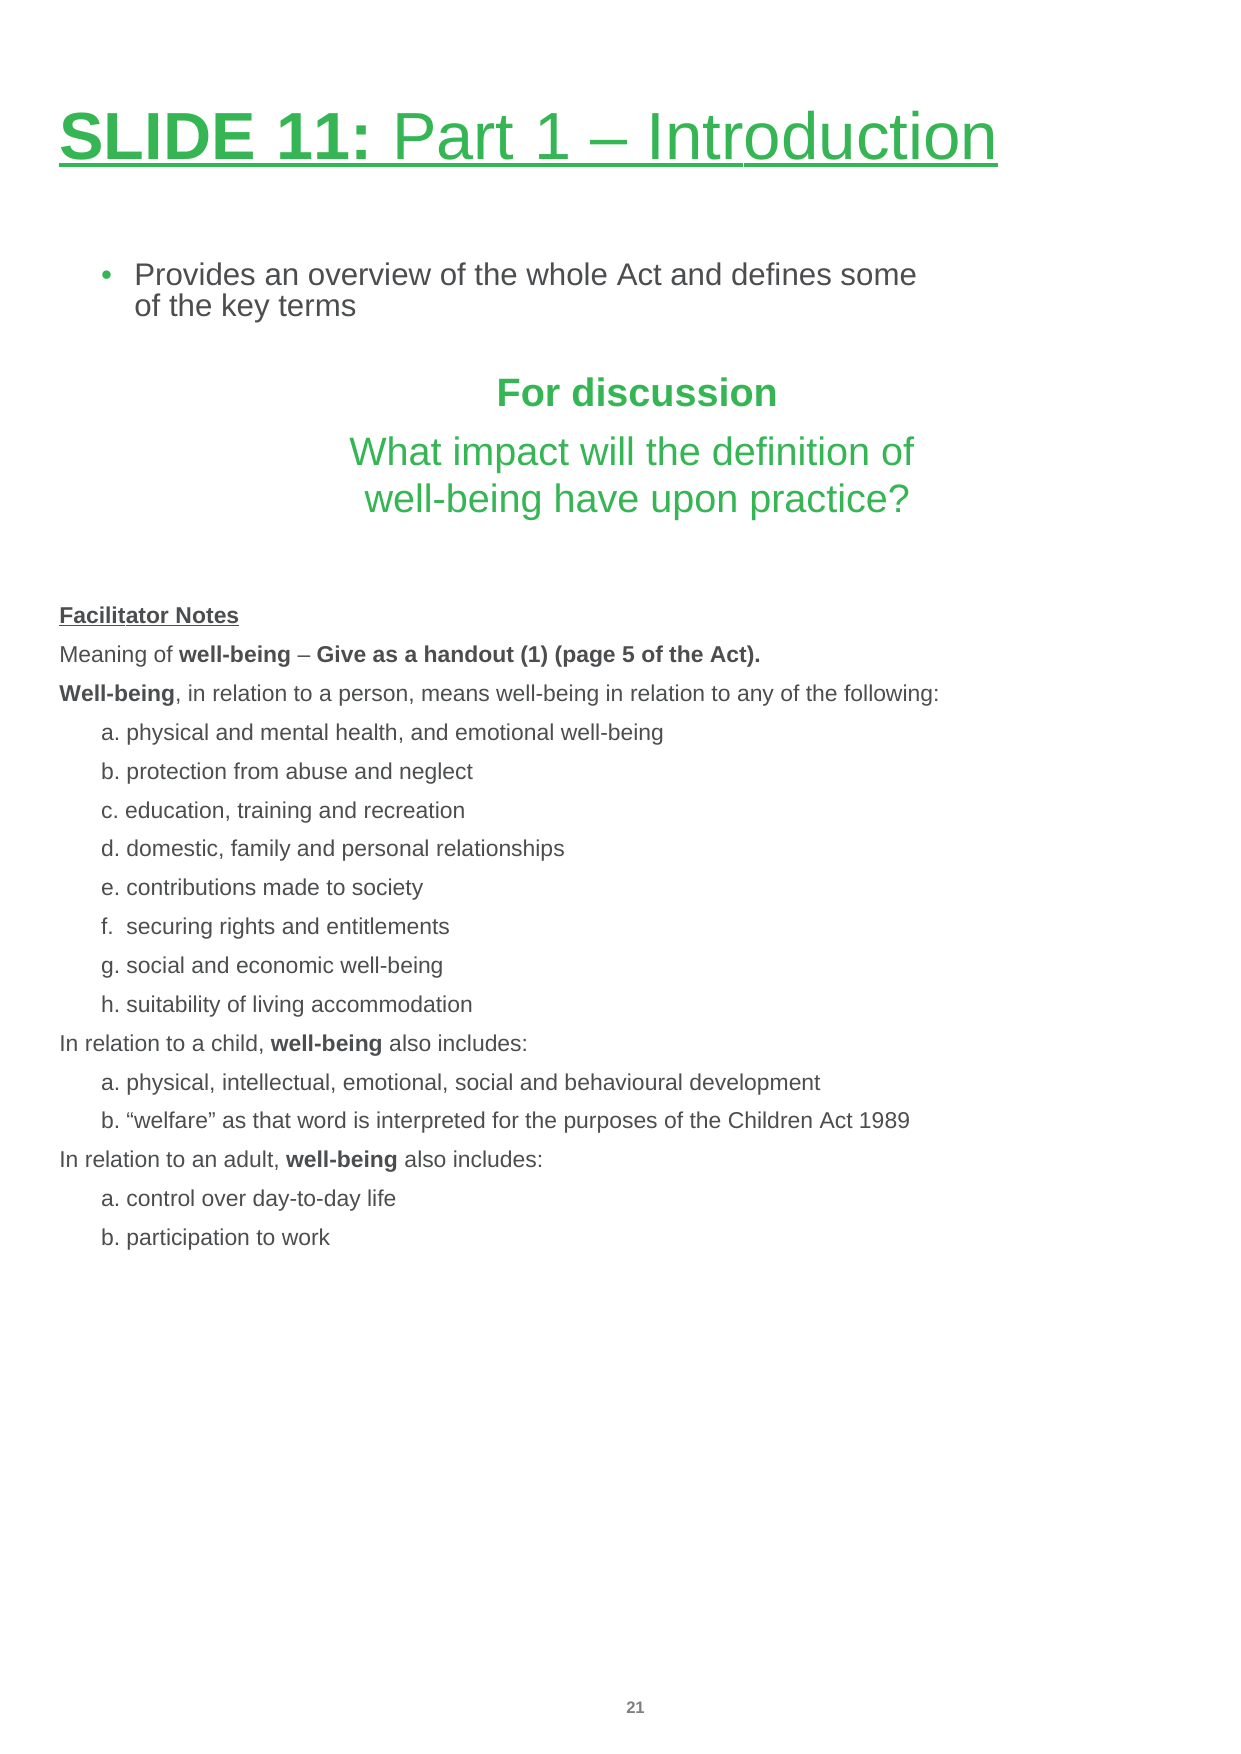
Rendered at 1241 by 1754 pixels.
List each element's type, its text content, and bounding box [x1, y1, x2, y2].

text In relation to a child, well-being also includes: [59, 1030, 1213, 1056]
text In relation to an adult, well-being also includes: [59, 1146, 1213, 1173]
text c. education, training and recreation [101, 797, 1039, 823]
text e. contributions made to society [101, 874, 1069, 901]
text h. suitability of living accommodation [101, 991, 1213, 1017]
text d. domestic, family and personal relationships [101, 835, 1069, 862]
text g. social and economic well-being [101, 952, 1039, 978]
text Facilitator Notes [59, 602, 1213, 629]
text What impact will the definition of well-being have upon practice? [300, 427, 974, 521]
text b. participation to work [101, 1224, 951, 1250]
text SLIDE 11: Part 1 – Introduction [59, 103, 1213, 172]
text a. physical and mental health, and emotional well-being [101, 719, 1058, 745]
text a. physical, intellectual, emotional, social and behavioural development [101, 1068, 1213, 1095]
text For discussion [451, 369, 823, 415]
text Meaning of well-being – Give as a handout (1) (page 5 of the Act). [59, 641, 1213, 667]
text f. securing rights and entitlements [101, 913, 1039, 939]
text • Provides an overview of the whole Act and defines some of the key terms [101, 259, 1213, 323]
text b. protection from abuse and neglect [101, 758, 1039, 784]
text Well-being, in relation to a person, means well-being in relation to any of the following: [59, 680, 1058, 706]
text b. “welfare” as that word is interpreted for the purposes of the Children Act 1989 [101, 1107, 1213, 1134]
text a. control over day-to-day life [101, 1185, 951, 1211]
